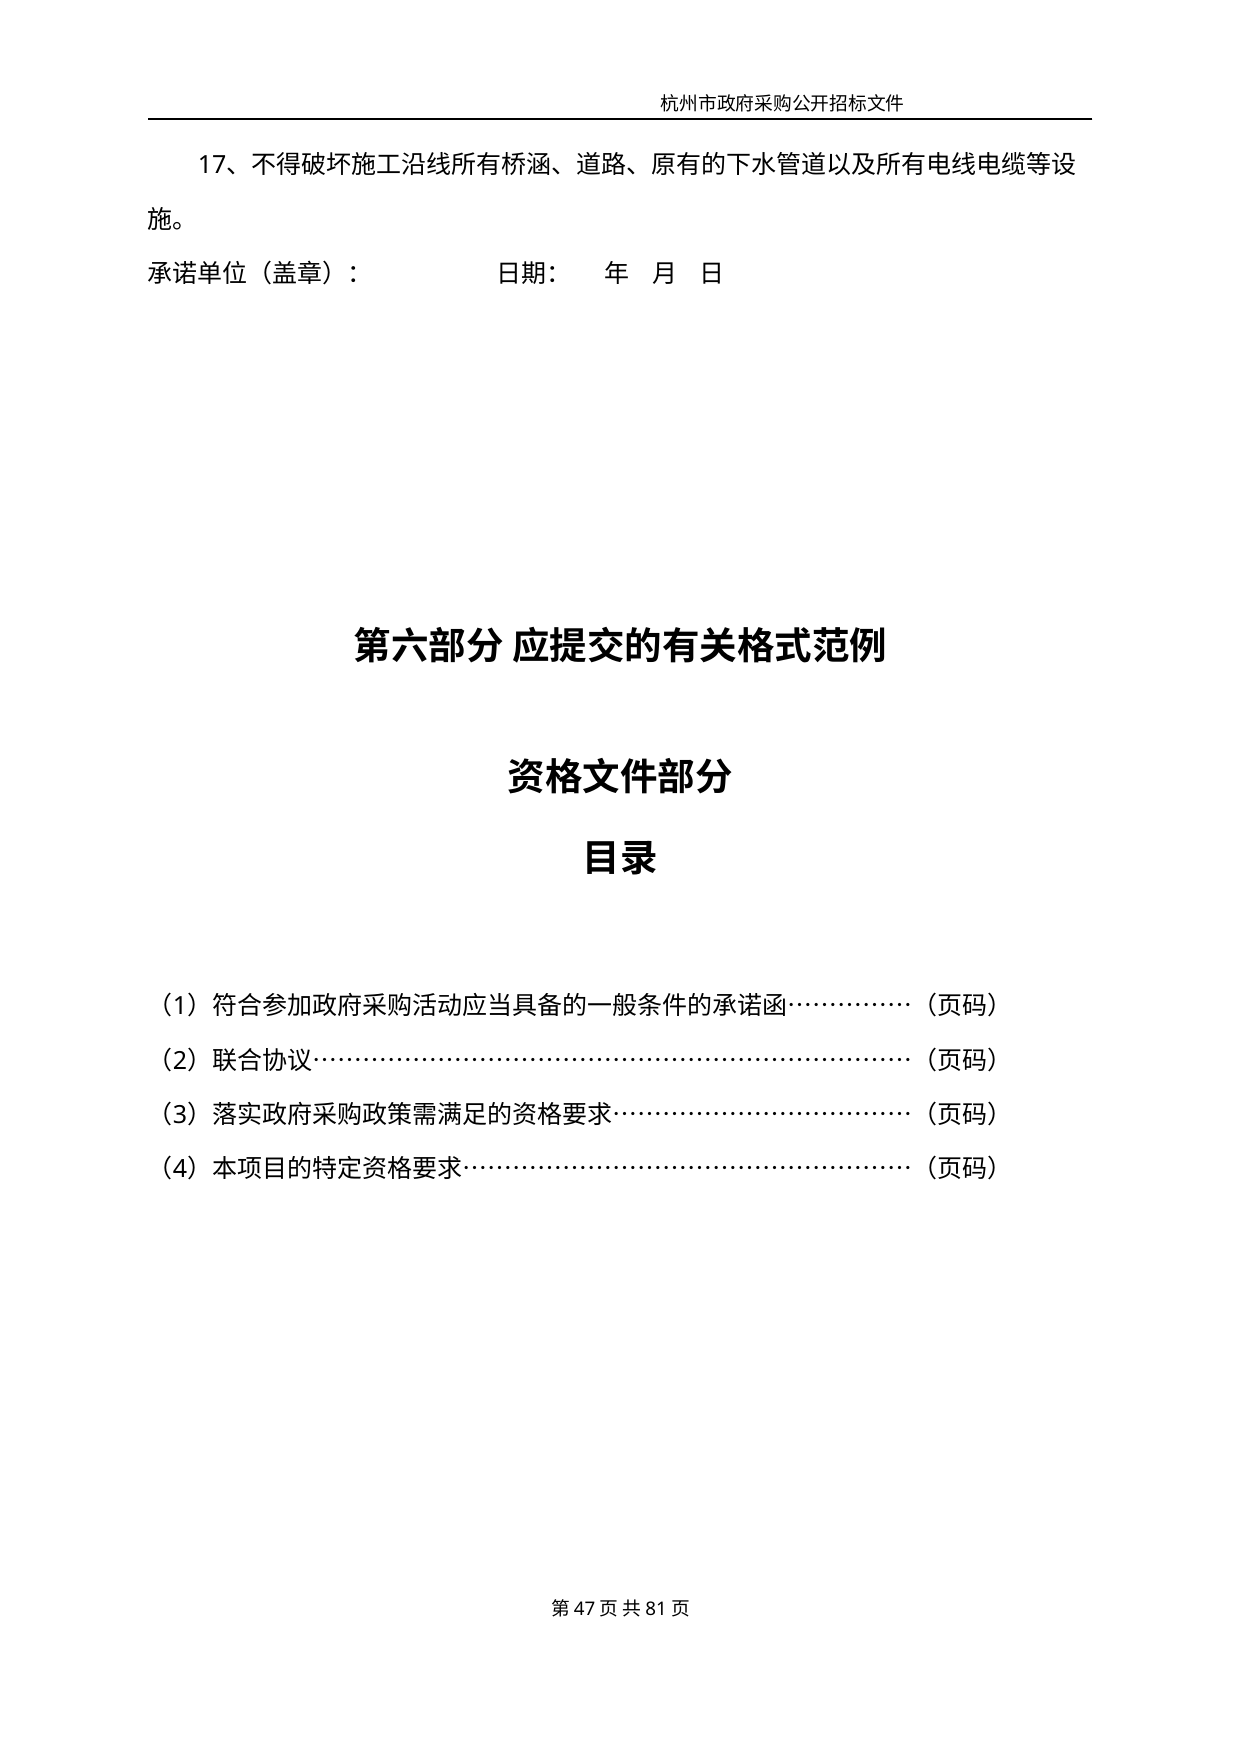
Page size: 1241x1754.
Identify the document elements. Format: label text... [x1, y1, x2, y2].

text 资格文件部分 [148, 746, 1092, 801]
text （2）联合协议………………………………………………………………（页码） [148, 1040, 1092, 1076]
text 17、不得破坏施工沿线所有桥涵、道路、原有的下水管道以及所有电线电缆等设施。 [148, 145, 1092, 236]
text 目录 [148, 828, 1092, 882]
text （3）落实政府采购政策需满足的资格要求………………………………（页码） [148, 1094, 1092, 1131]
text （1）符合参加政府采购活动应当具备的一般条件的承诺函……………（页码） [148, 986, 1092, 1022]
text 第六部分 应提交的有关格式范例 [148, 616, 1092, 670]
text （4）本项目的特定资格要求………………………………………………（页码） [148, 1149, 1092, 1185]
text 承诺单位（盖章）： 日期： 年 月 日 [148, 254, 1092, 290]
